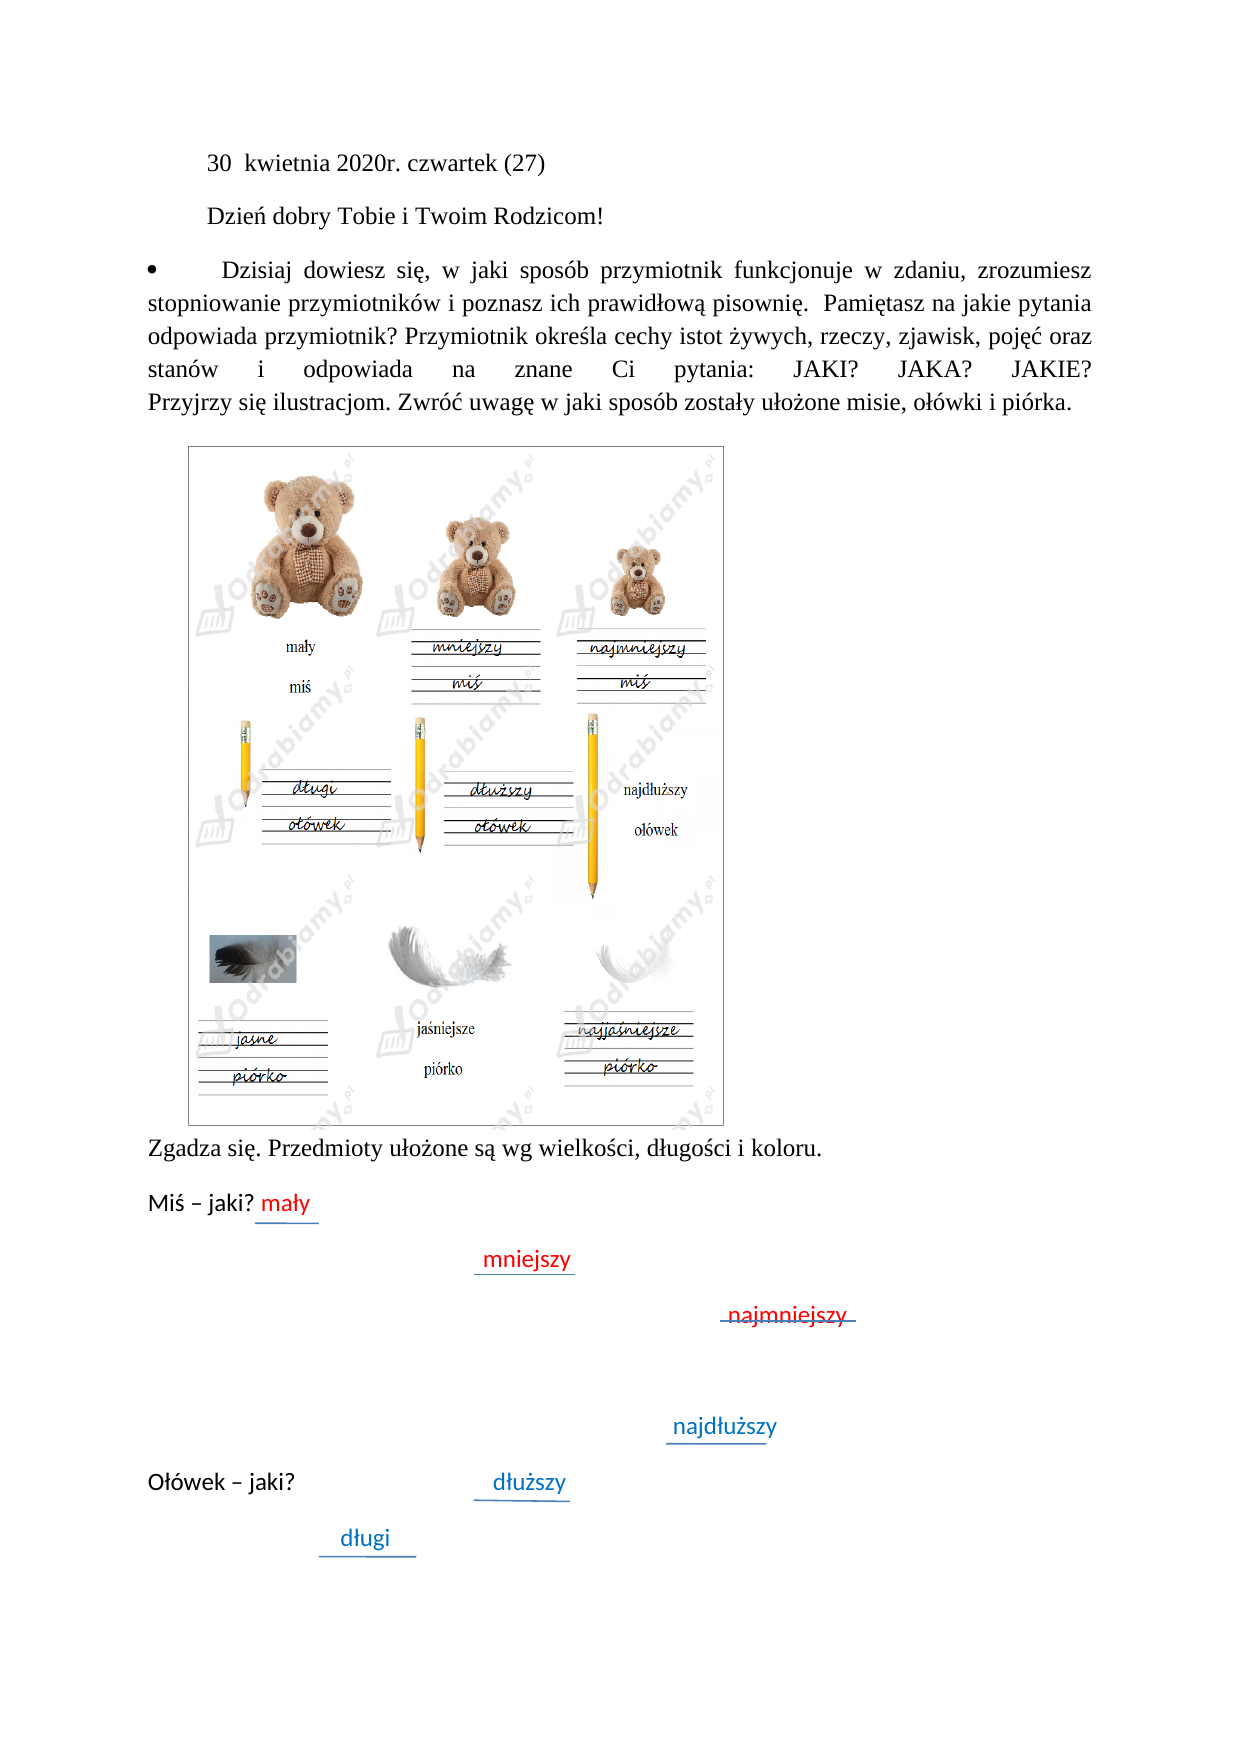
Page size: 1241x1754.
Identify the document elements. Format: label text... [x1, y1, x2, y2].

picture [184, 442, 725, 1130]
text najmniejszy [148, 1299, 1093, 1329]
text Ołówek – jaki? dłuższy [148, 1466, 1093, 1497]
text długi [148, 1522, 1093, 1553]
text najdłuższy [148, 1411, 1093, 1441]
list Dzisiaj dowiesz się, w jaki sposób przymiotnik funkcjonuje w zdaniu, zrozumiesz stopniowanie przymiotników i poznasz ich prawidłową pisownię. Pamiętasz na jakie pytania odpowiada przymiotnik? Przymiotnik określa cechy istot żywych, rzeczy, zjawisk, pojęć oraz stanów i odpowiada na znane Ci pytania: JAKI? JAKA? JAKIE? Przyjrzy się ilustracjom. Zwróć uwagę w jaki sposób zostały ułożone misie, ołówki i piórka. [148, 255, 1093, 416]
text Dzień dobry Tobie i Twoim Rodzicom! [207, 201, 1093, 230]
list kwietnia 2020r. czwartek (27) [207, 148, 1093, 176]
text Miś – jaki? mały [148, 1187, 1093, 1218]
text Zgadza się. Przedmioty ułożone są wg wielkości, długości i koloru. [148, 1133, 1093, 1162]
text mniejszy [148, 1243, 1093, 1273]
